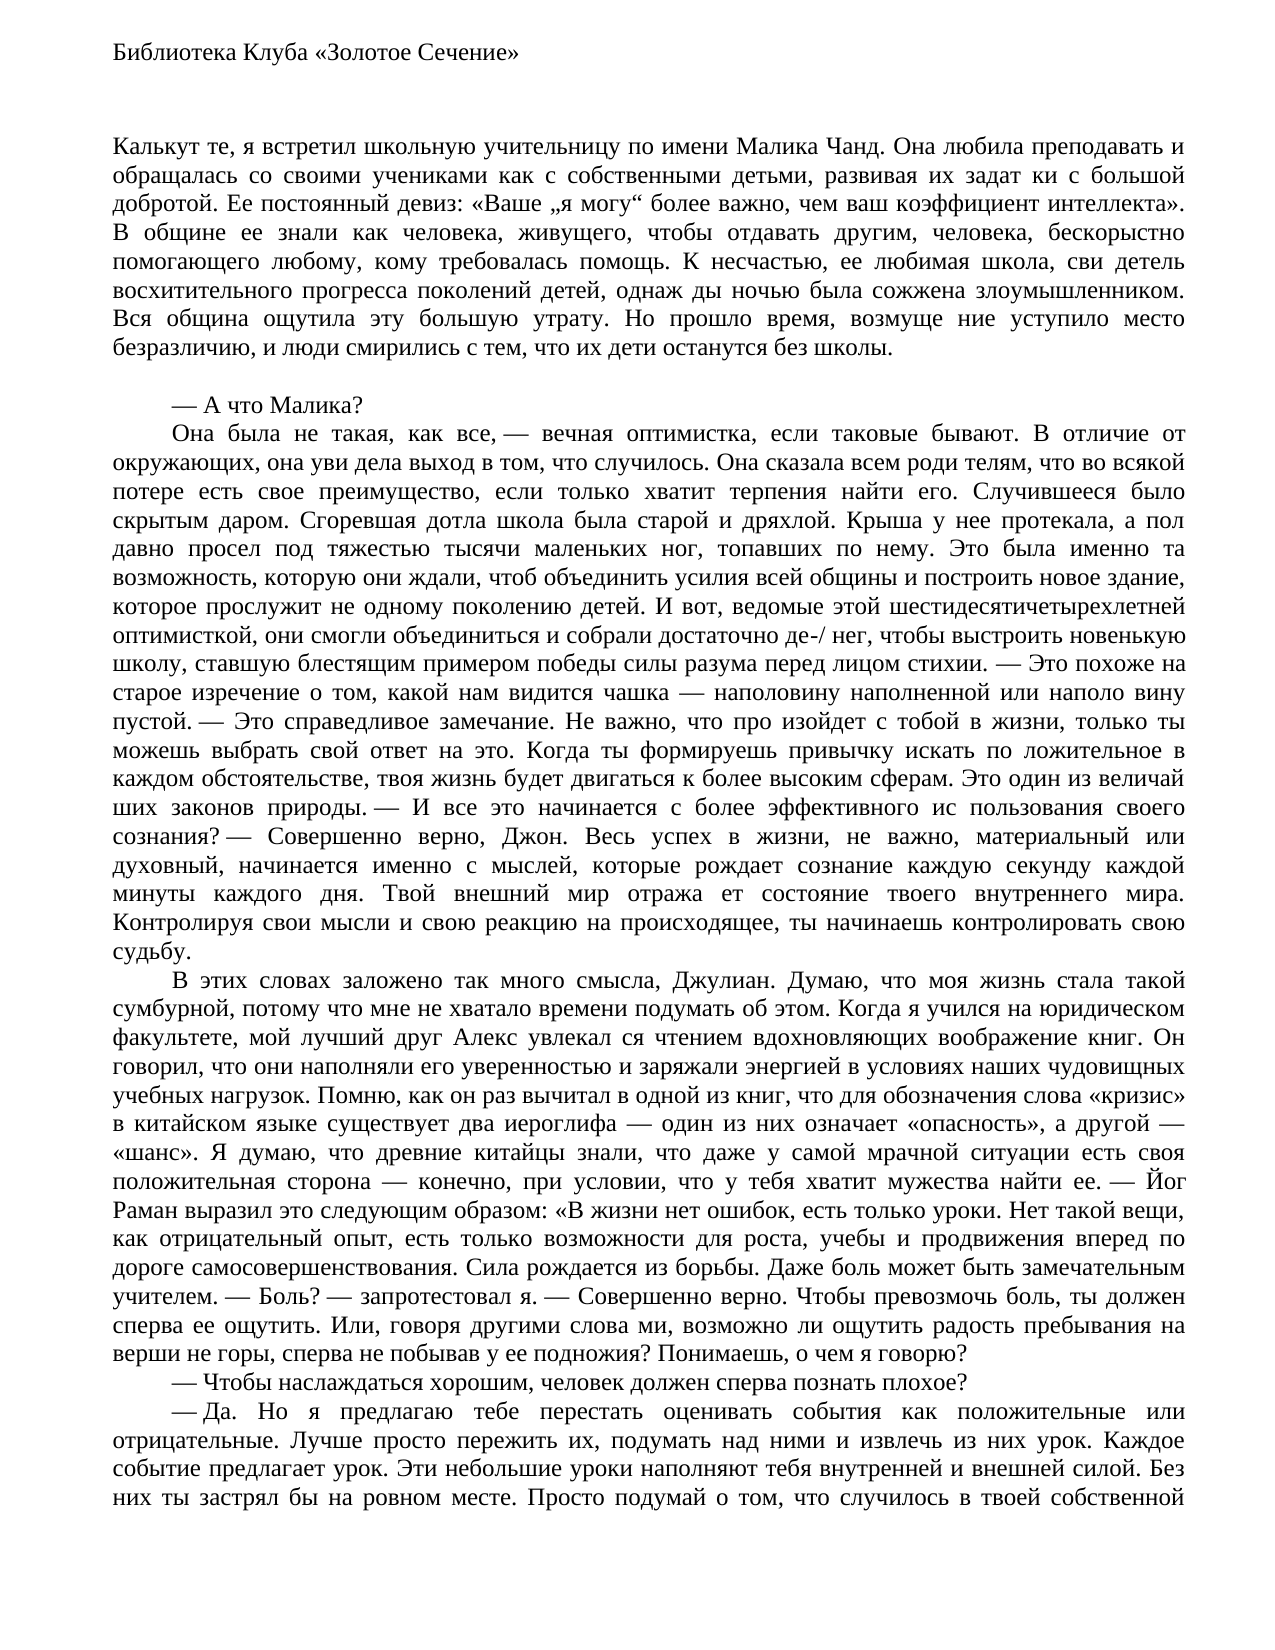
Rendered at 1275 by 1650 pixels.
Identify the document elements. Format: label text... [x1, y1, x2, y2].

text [112, 131, 1186, 361]
text В этих словах заложено так много смысла, Джулиан. Думаю, что моя жизнь стала такой сумбурной, потому что мне не хватало времени подумать об этом. Когда я учился на юридическом факультете, мой лучший друг Алекс увлекал ся чтением вдохновляющих воображение книг. Он говорил, что они наполняли его уверенностью и заряжали энергией в условиях наших чудовищных учебных нагрузок. Помню, как он раз вычитал в одной из книг, что для обозначения слова «кризис» в китайском языке существует два иероглифа — один из них означает «опасность», а другой — «шанс». Я думаю, что древние китайцы знали, что даже у самой мрачной ситуации есть своя положительная сторона — конечно, при условии, что у тебя хватит мужества найти ее. — Йог Раман выразил это следующим образом: «В жизни нет ошибок, есть только уроки. Нет такой вещи, как отрицательный опыт, есть только возможности для роста, учебы и продвижения вперед по дороге самосовершенствования. Сила рождается из борьбы. Даже боль может быть замечательным учителем. — Боль? — запротестовал я. — Совершенно верно. Чтобы превозмочь боль, ты должен сперва ее ощутить. Или, говоря другими слова ми, возможно ли ощутить радость пребывания на верши не горы, сперва не побывав у ее подножия? Понимаешь, о чем я говорю? [112, 965, 1186, 1367]
text — Чтобы наслаждаться хорошим, человек должен сперва познать плохое? [112, 1367, 1186, 1396]
text Она была не такая, как все, — вечная оптимистка, если таковые бывают. В отличие от окружающих, она уви дела выход в том, что случилось. Она сказала всем роди телям, что во всякой потере есть свое преимущество, если только хватит терпения найти его. Случившееся было скрытым даром. Сгоревшая дотла школа была старой и дряхлой. Крыша у нее протекала, а пол давно просел под тяжестью тысячи маленьких ног, топавших по нему. Это была именно та возможность, которую они ждали, чтоб объединить усилия всей общины и построить новое здание, которое прослужит не одному поколению детей. И вот, ведомые этой шестидесятичетырехлетней оптимисткой, они смогли объединиться и собрали достаточно де-/ нег, чтобы выстроить новенькую школу, ставшую блестящим примером победы силы разума перед лицом стихии. — Это похоже на старое изречение о том, какой нам видится чашка — наполовину наполненной или наполо вину пустой. — Это справедливое замечание. Не важно, что про изойдет с тобой в жизни, только ты можешь выбрать свой ответ на это. Когда ты формируешь привычку искать по ложительное в каждом обстоятельстве, твоя жизнь будет двигаться к более высоким сферам. Это один из величай ших законов природы. — И все это начинается с более эффективного ис пользования своего сознания? — Совершенно верно, Джон. Весь успех в жизни, не важно, материальный или духовный, начинается именно с мыслей, которые рождает сознание каждую секунду каждой минуты каждого дня. Твой внешний мир отража ет состояние твоего внутреннего мира. Контролируя свои мысли и свою реакцию на происходящее, ты начинаешь контролировать свою судьбу. [112, 418, 1186, 965]
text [112, 1396, 1186, 1511]
text — А что Малика? [112, 390, 1186, 418]
